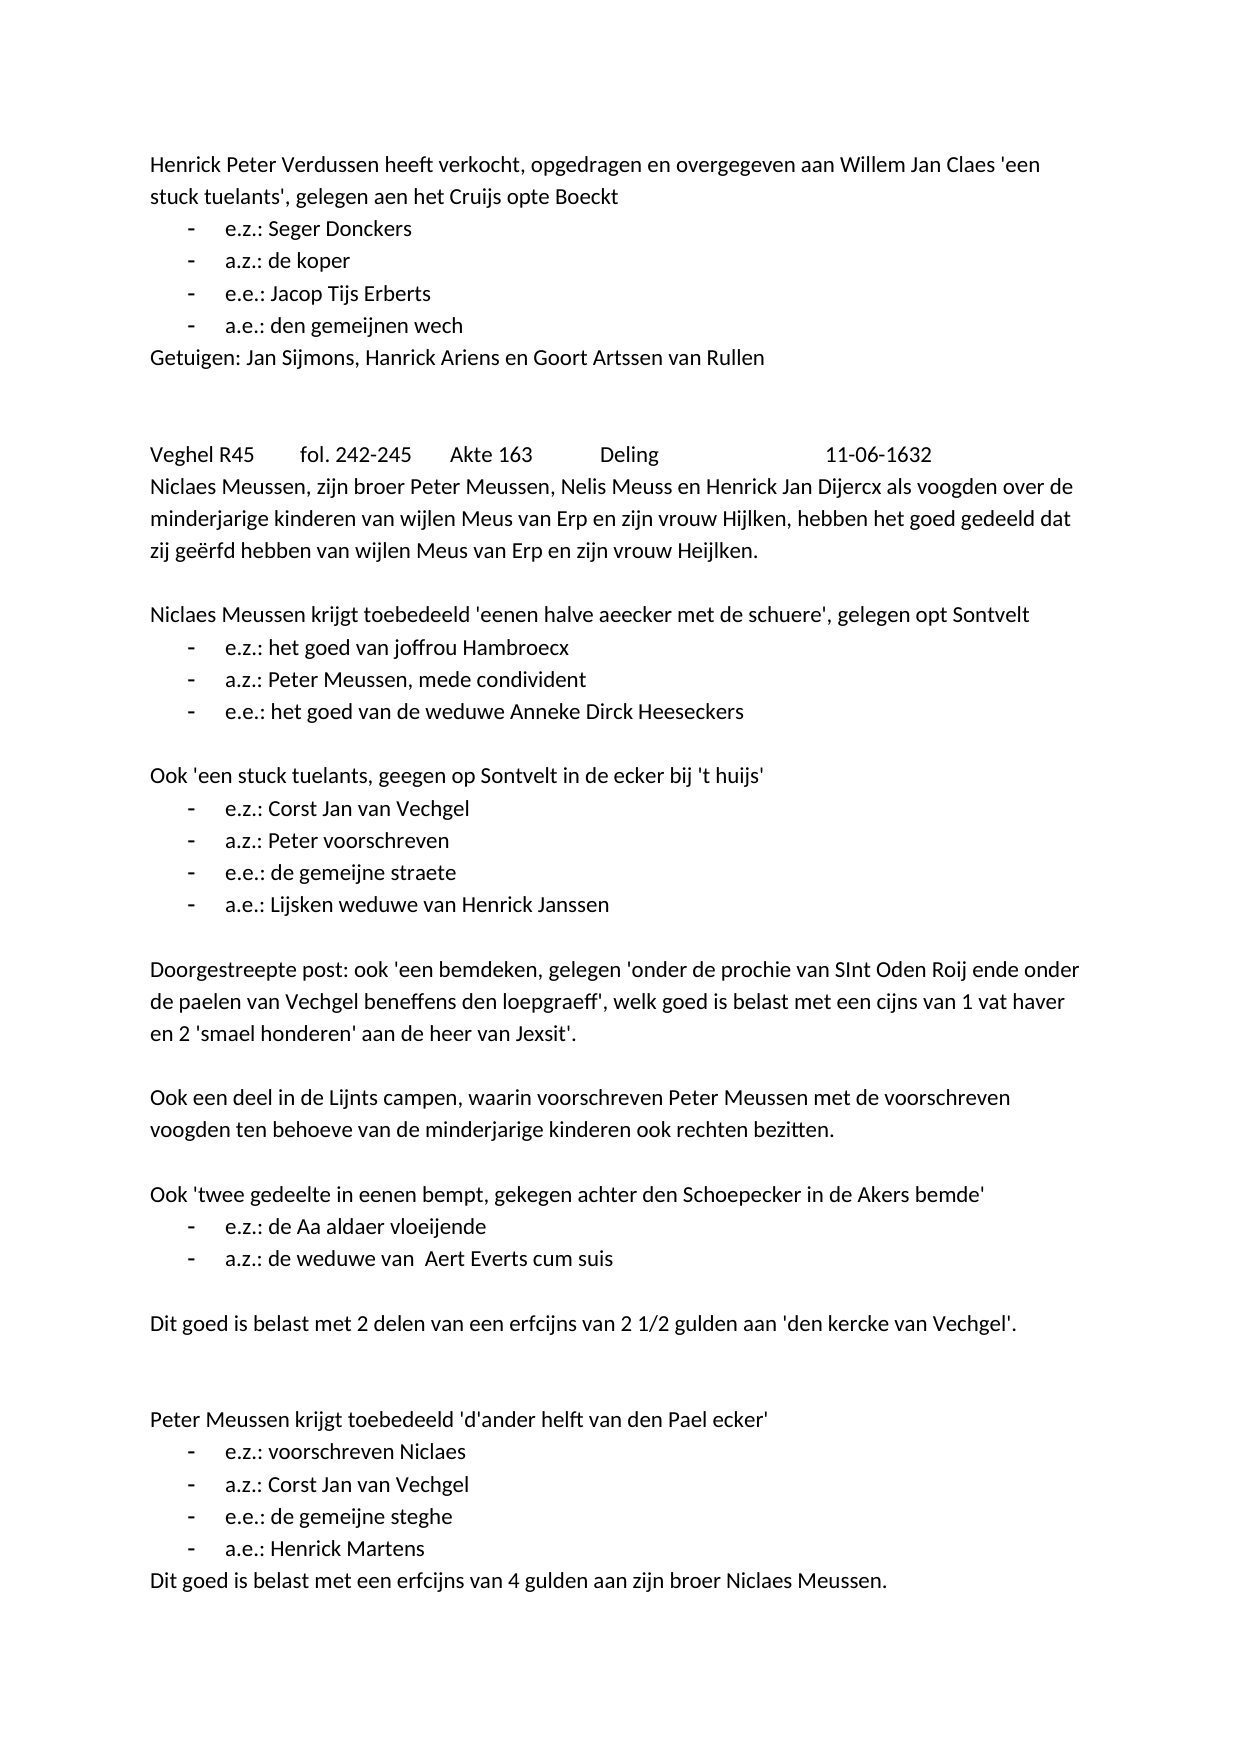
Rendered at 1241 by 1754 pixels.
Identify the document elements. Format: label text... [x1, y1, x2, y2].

text Getuigen: Jan Sijmons, Hanrick Ariens en Goort Artssen van Rullen [150, 343, 1090, 371]
list a.z.: de weduwe van Aert Everts cum suis [187, 1244, 1090, 1272]
list a.z.: de koper [187, 247, 1090, 274]
list e.z.: Corst Jan van Vechgel [187, 794, 1090, 822]
list a.e.: den gemeijnen wech [187, 311, 1090, 339]
list a.z.: Peter voorschreven [187, 826, 1090, 854]
list a.e.: Henrick Martens [187, 1534, 1090, 1562]
list e.z.: Seger Donckers [187, 214, 1090, 242]
text Ook 'twee gedeelte in eenen bempt, gekegen achter den Schoepecker in de Akers bemde' [150, 1180, 1090, 1208]
list e.z.: voorschreven Niclaes [187, 1437, 1090, 1466]
list e.e.: de gemeijne steghe [187, 1502, 1090, 1530]
list e.e.: de gemeijne straete [187, 858, 1090, 886]
text Niclaes Meussen, zijn broer Peter Meussen, Nelis Meuss en Henrick Jan Dijercx als voogden over de minderjarige kinderen van wijlen Meus van Erp en zijn vrouw Hijlken, hebben het goed gedeeld dat zij geërfd hebben van wijlen Meus van Erp en zijn vrouw Heijlken. [150, 472, 1090, 564]
text Dit goed is belast met 2 delen van een erfcijns van 2 1/2 gulden aan 'den kercke van Vechgel'. [150, 1309, 1090, 1337]
text Henrick Peter Verdussen heeft verkocht, opgedragen en overgegeven aan Willem Jan Claes 'een stuck tuelants', gelegen aen het Cruijs opte Boeckt [150, 150, 1090, 210]
list e.z.: de Aa aldaer vloeijende [187, 1212, 1090, 1240]
list a.z.: Corst Jan van Vechgel [187, 1470, 1090, 1498]
list e.e.: het goed van de weduwe Anneke Dirck Heeseckers [187, 697, 1090, 725]
text Ook een deel in de Lijnts campen, waarin voorschreven Peter Meussen met de voorschreven voogden ten behoeve van de minderjarige kinderen ook rechten bezitten. [150, 1083, 1090, 1144]
list a.e.: Lijsken weduwe van Henrick Janssen [187, 890, 1090, 918]
text Veghel R45 fol. 242-245 Akte 163 Deling 11-06-1632 [150, 440, 1090, 468]
text Doorgestreepte post: ook 'een bemdeken, gelegen 'onder de prochie van SInt Oden Roij ende onder de paelen van Vechgel beneffens den loepgraeff', welk goed is belast met een cijns van 1 vat haver en 2 'smael honderen' aan de heer van Jexsit'. [150, 955, 1090, 1047]
text Dit goed is belast met een erfcijns van 4 gulden aan zijn broer Niclaes Meussen. [150, 1566, 1090, 1594]
list e.e.: Jacop Tijs Erberts [187, 279, 1090, 307]
list e.z.: het goed van joffrou Hambroecx [187, 633, 1090, 661]
text Peter Meussen krijgt toebedeeld 'd'ander helft van den Pael ecker' [150, 1405, 1090, 1433]
list a.z.: Peter Meussen, mede condivident [187, 665, 1090, 693]
text Ook 'een stuck tuelants, geegen op Sontvelt in de ecker bij 't huijs' [150, 762, 1090, 789]
text Niclaes Meussen krijgt toebedeeld 'eenen halve aeecker met de schuere', gelegen opt Sontvelt [150, 601, 1090, 629]
